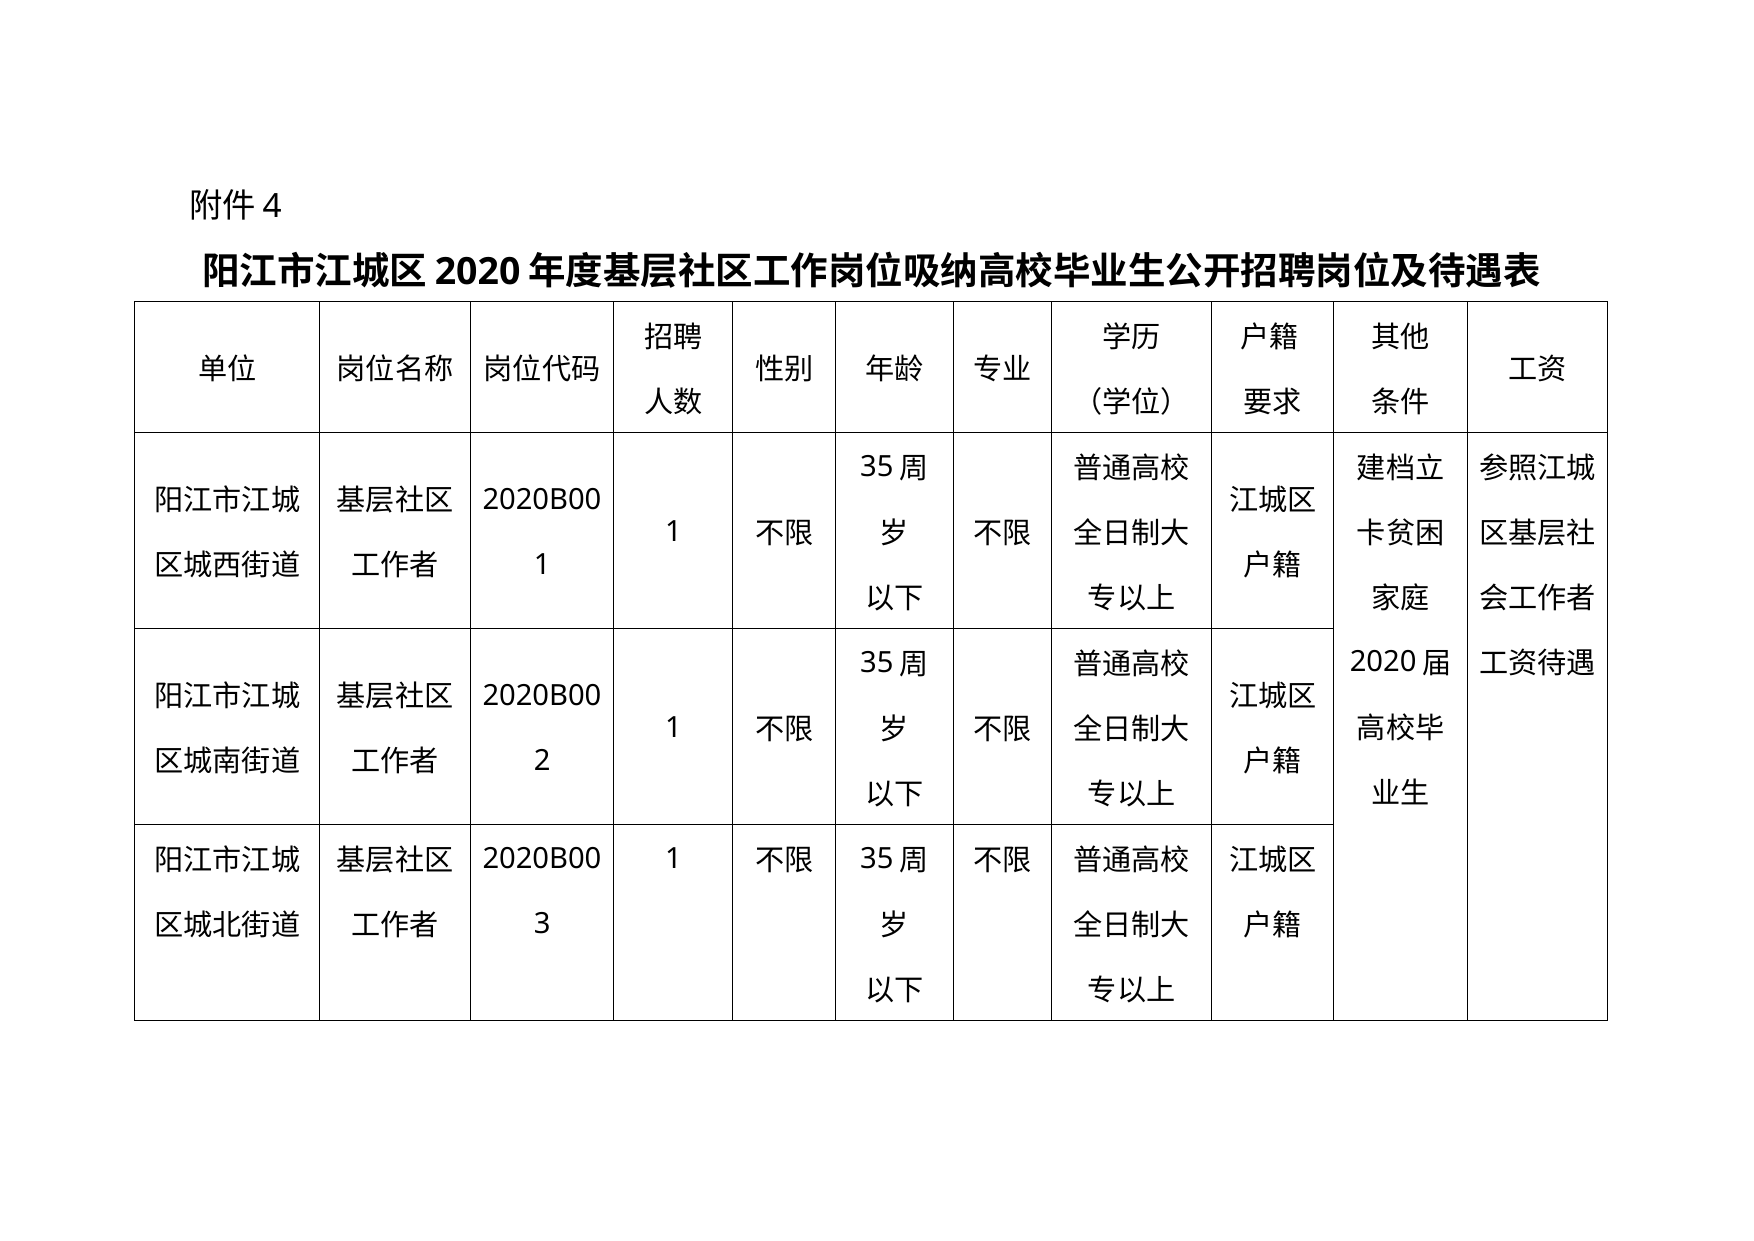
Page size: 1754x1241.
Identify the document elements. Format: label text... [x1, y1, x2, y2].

table_cell 基层社区工作者 [320, 825, 470, 1020]
table_cell 不限 [733, 825, 835, 1020]
table_cell 江城区户籍 [1212, 629, 1333, 824]
text 阳江市江城区2020年度基层社区工作岗位吸纳高校毕业生公开招聘岗位及待遇表 [189, 236, 1553, 301]
table_cell 建档立卡贫困家庭2020届高校毕业生 [1334, 433, 1467, 1020]
table_header 性别 [733, 302, 835, 432]
table_cell 2020B002 [471, 629, 613, 824]
table_cell 参照江城区基层社会工作者工资待遇 [1468, 433, 1607, 1020]
table_cell 基层社区工作者 [320, 629, 470, 824]
table_cell 阳江市江城区城南街道 [135, 629, 319, 824]
table_cell 江城区户籍 [1212, 825, 1333, 1020]
table_cell 江城区户籍 [1212, 433, 1333, 628]
table_header 单位 [135, 302, 319, 432]
table_header 工资 [1468, 302, 1607, 432]
table_header 岗位名称 [320, 302, 470, 432]
table_cell 1 [614, 825, 732, 1020]
table_cell 1 [614, 629, 732, 824]
table_header 专业 [954, 302, 1051, 432]
table_cell 不限 [954, 433, 1051, 628]
table_cell 不限 [954, 825, 1051, 1020]
table_cell 1 [614, 433, 732, 628]
table_cell 不限 [733, 433, 835, 628]
table_header 岗位代码 [471, 302, 613, 432]
table_cell 不限 [954, 629, 1051, 824]
table_cell 2020B003 [471, 825, 613, 1020]
table_cell 阳江市江城区城西街道 [135, 433, 319, 628]
table_cell 不限 [733, 629, 835, 824]
text 附件4 [189, 171, 1553, 236]
table_cell 阳江市江城区城北街道 [135, 825, 319, 1020]
table_header 年龄 [836, 302, 953, 432]
table_cell 2020B001 [471, 433, 613, 628]
table_cell 基层社区工作者 [320, 433, 470, 628]
